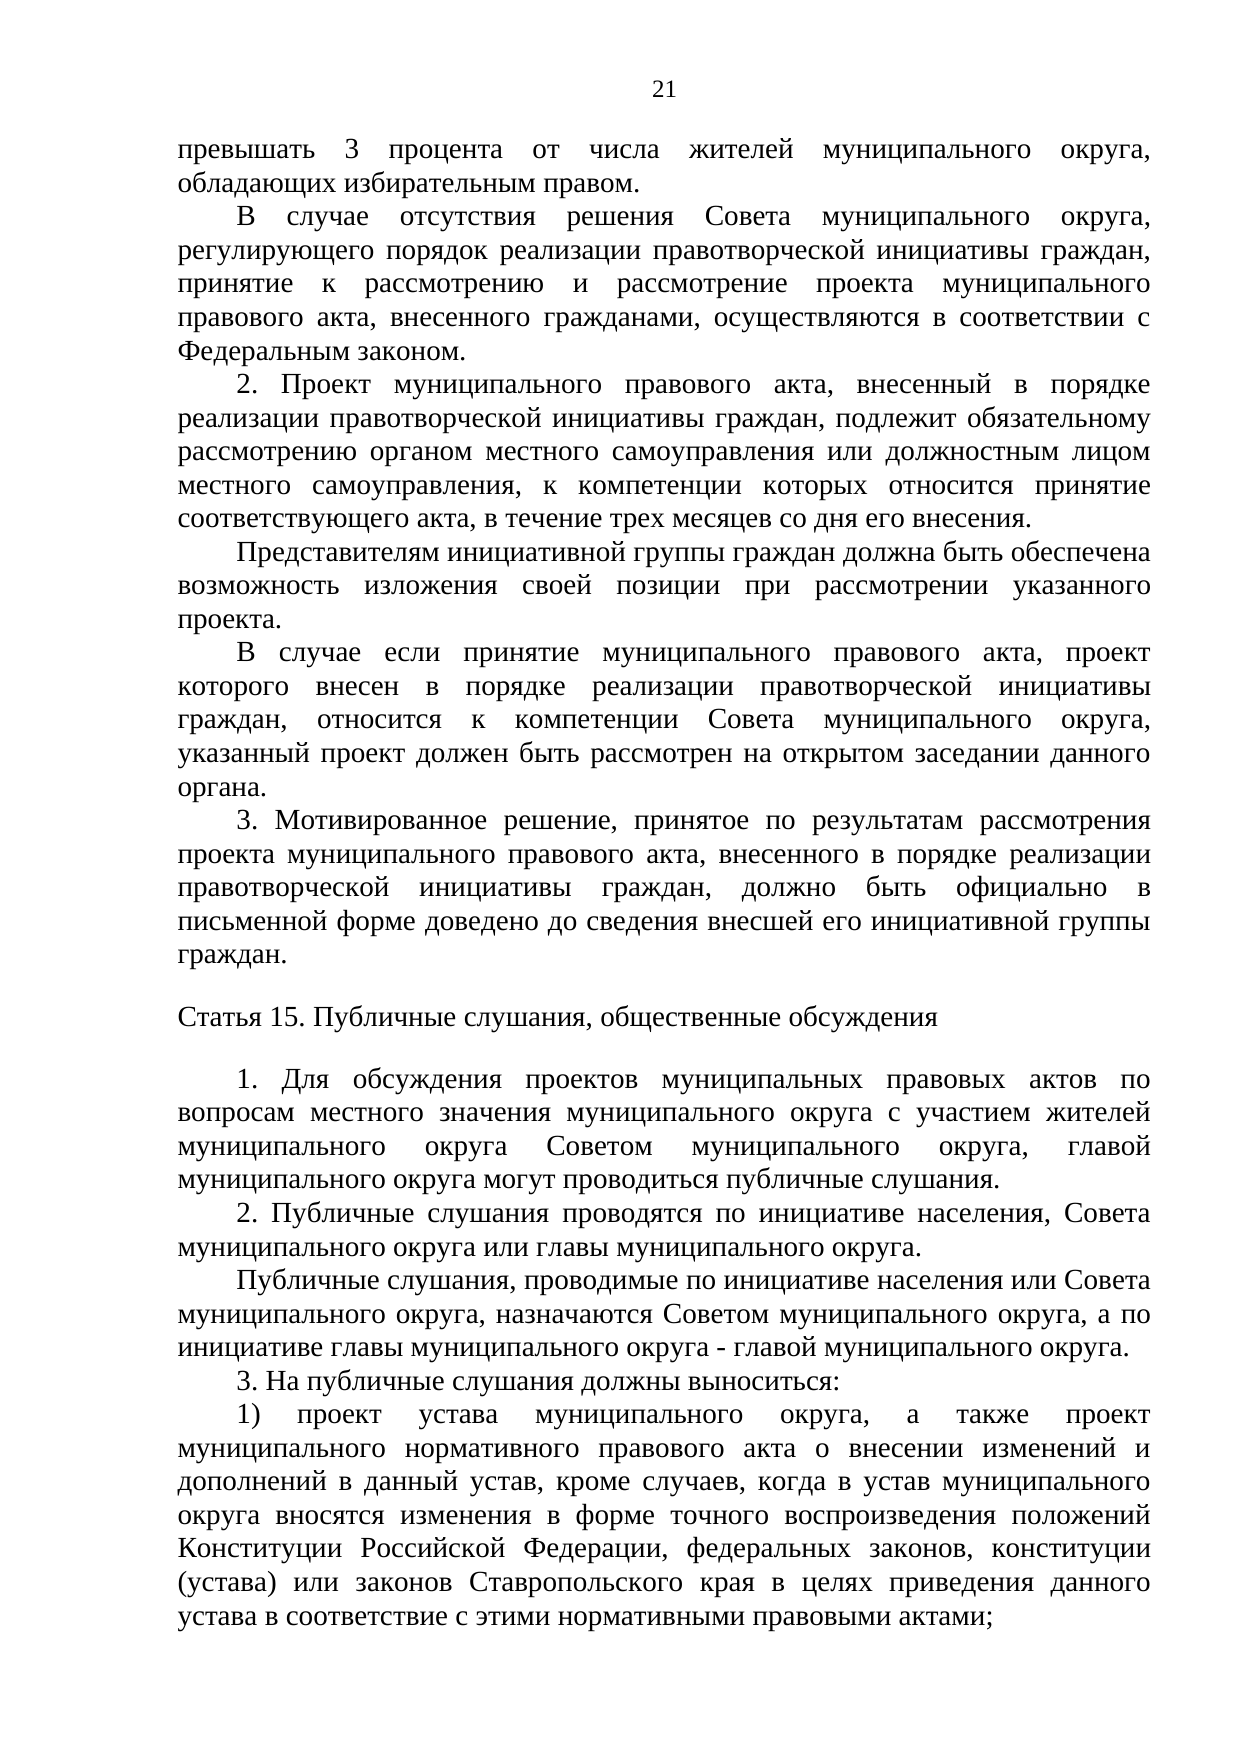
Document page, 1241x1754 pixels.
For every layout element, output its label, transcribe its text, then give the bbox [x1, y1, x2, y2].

text 1. Для обсуждения проектов муниципальных правовых актов по вопросам местного значения муниципального округа с участием жителей муниципального округа Советом муниципального округа, главой муниципального округа могут проводиться публичные слушания. [177, 1061, 1152, 1195]
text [177, 131, 1152, 198]
text Публичные слушания, проводимые по инициативе населения или Совета муниципального округа, назначаются Советом муниципального округа, а по инициативе главы муниципального округа - главой муниципального округа. [177, 1262, 1152, 1363]
subtitle Статья 15. Публичные слушания, общественные обсуждения [177, 999, 1152, 1032]
text 3. Мотивированное решение, принятое по результатам рассмотрения проекта муниципального правового акта, внесенного в порядке реализации правотворческой инициативы граждан, должно быть официально в письменной форме доведено до сведения внесшей его инициативной группы граждан. [177, 802, 1152, 970]
text 1) проект устава муниципального округа, а также проект муниципального нормативного правового акта о внесении изменений и дополнений в данный устав, кроме случаев, когда в устав муниципального округа вносятся изменения в форме точного воспроизведения положений Конституции Российской Федерации, федеральных законов, конституции (устава) или законов Ставропольского края в целях приведения данного устава в соответствие с этими нормативными правовыми актами; [177, 1396, 1152, 1631]
text В случае отсутствия решения Совета муниципального округа, регулирующего порядок реализации правотворческой инициативы граждан, принятие к рассмотрению и рассмотрение проекта муниципального правового акта, внесенного гражданами, осуществляются в соответствии с Федеральным законом. [177, 198, 1152, 366]
text 3. На публичные слушания должны выноситься: [177, 1363, 1152, 1396]
text Представителям инициативной группы граждан должна быть обеспечена возможность изложения своей позиции при рассмотрении указанного проекта. [177, 534, 1152, 634]
text 2. Проект муниципального правового акта, внесенный в порядке реализации правотворческой инициативы граждан, подлежит обязательному рассмотрению органом местного самоуправления или должностным лицом местного самоуправления, к компетенции которых относится принятие соответствующего акта, в течение трех месяцев со дня его внесения. [177, 366, 1152, 534]
text В случае если принятие муниципального правового акта, проект которого внесен в порядке реализации правотворческой инициативы граждан, относится к компетенции Совета муниципального округа, указанный проект должен быть рассмотрен на открытом заседании данного органа. [177, 634, 1152, 802]
text 2. Публичные слушания проводятся по инициативе населения, Совета муниципального округа или главы муниципального округа. [177, 1195, 1152, 1262]
